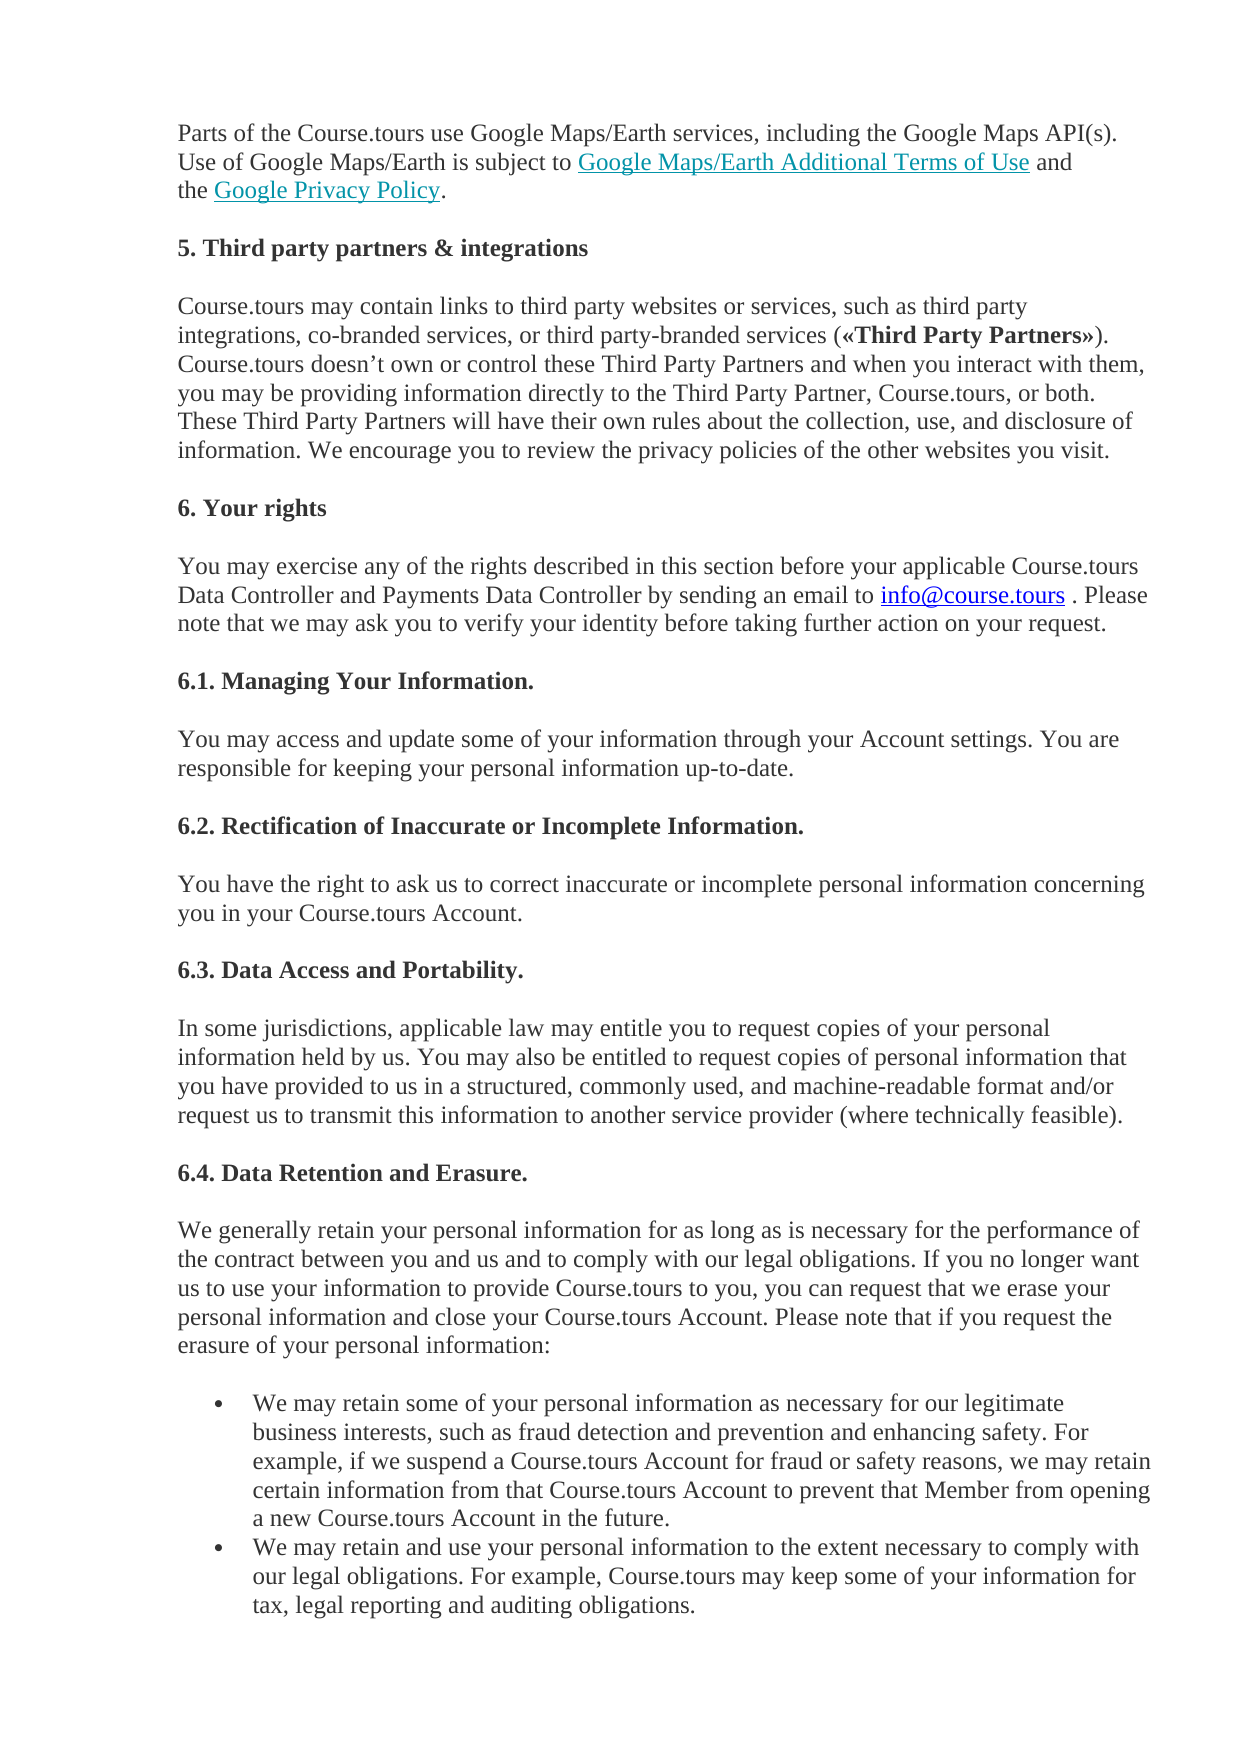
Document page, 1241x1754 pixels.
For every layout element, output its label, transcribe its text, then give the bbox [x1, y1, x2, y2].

text In some jurisdictions, applicable law may entitle you to request copies of your personal information held by us. You may also be entitled to request copies of personal information that you have provided to us in a structured, commonly used, and machine-readable format and/or request us to transmit this information to another service provider (where technically feasible). [177, 1013, 1152, 1128]
text 6.3. Data Access and Portability. [177, 956, 1152, 984]
text We generally retain your personal information for as long as is necessary for the performance of the contract between you and us and to comply with our legal obligations. If you no longer want us to use your information to provide Course.tours to you, you can request that we erase your personal information and close your Course.tours Account. Please note that if you request the erasure of your personal information: [177, 1216, 1152, 1359]
text 6.2. Rectification of Inaccurate or Incomplete Information. [177, 811, 1152, 840]
text 5. Third party partners & integrations [177, 233, 1152, 262]
list We may retain some of your personal information as necessary for our legitimate business interests, such as fraud detection and prevention and enhancing safety. For example, if we suspend a Course.tours Account for fraud or safety reasons, we may retain certain information from that Course.tours Account to prevent that Member from opening a new Course.tours Account in the future. [215, 1388, 1152, 1532]
text You have the right to ask us to correct inaccurate or incomplete personal information concerning you in your Course.tours Account. [177, 869, 1152, 926]
text You may access and update some of your information through your Account settings. You are responsible for keeping your personal information up-to-date. [177, 724, 1152, 782]
text 6. Your rights [177, 493, 1152, 522]
text Parts of the Course.tours use Google Maps/Earth services, including the Google Maps API(s). Use of Google Maps/Earth is subject to Google Maps/Earth Additional Terms of Use and the Google Privacy Policy. [177, 118, 1152, 204]
text 6.4. Data Retention and Erasure. [177, 1158, 1152, 1186]
text 6.1. Managing Your Information. [177, 666, 1152, 695]
list We may retain and use your personal information to the extent necessary to comply with our legal obligations. For example, Course.tours may keep some of your information for tax, legal reporting and auditing obligations. [215, 1532, 1152, 1618]
text You may exercise any of the rights described in this section before your applicable Course.tours Data Controller and Payments Data Controller by sending an email to info@course.tours . Please note that we may ask you to verify your identity before taking further action on your request. [177, 551, 1152, 637]
text Course.tours may contain links to third party websites or services, such as third party integrations, co-branded services, or third party-branded services («Third Party Partners»). Course.tours doesn’t own or control these Third Party Partners and when you interact with them, you may be providing information directly to the Third Party Partner, Course.tours, or both. These Third Party Partners will have their own rules about the collection, use, and disclosure of information. We encourage you to review the privacy policies of the other websites you visit. [177, 291, 1152, 464]
